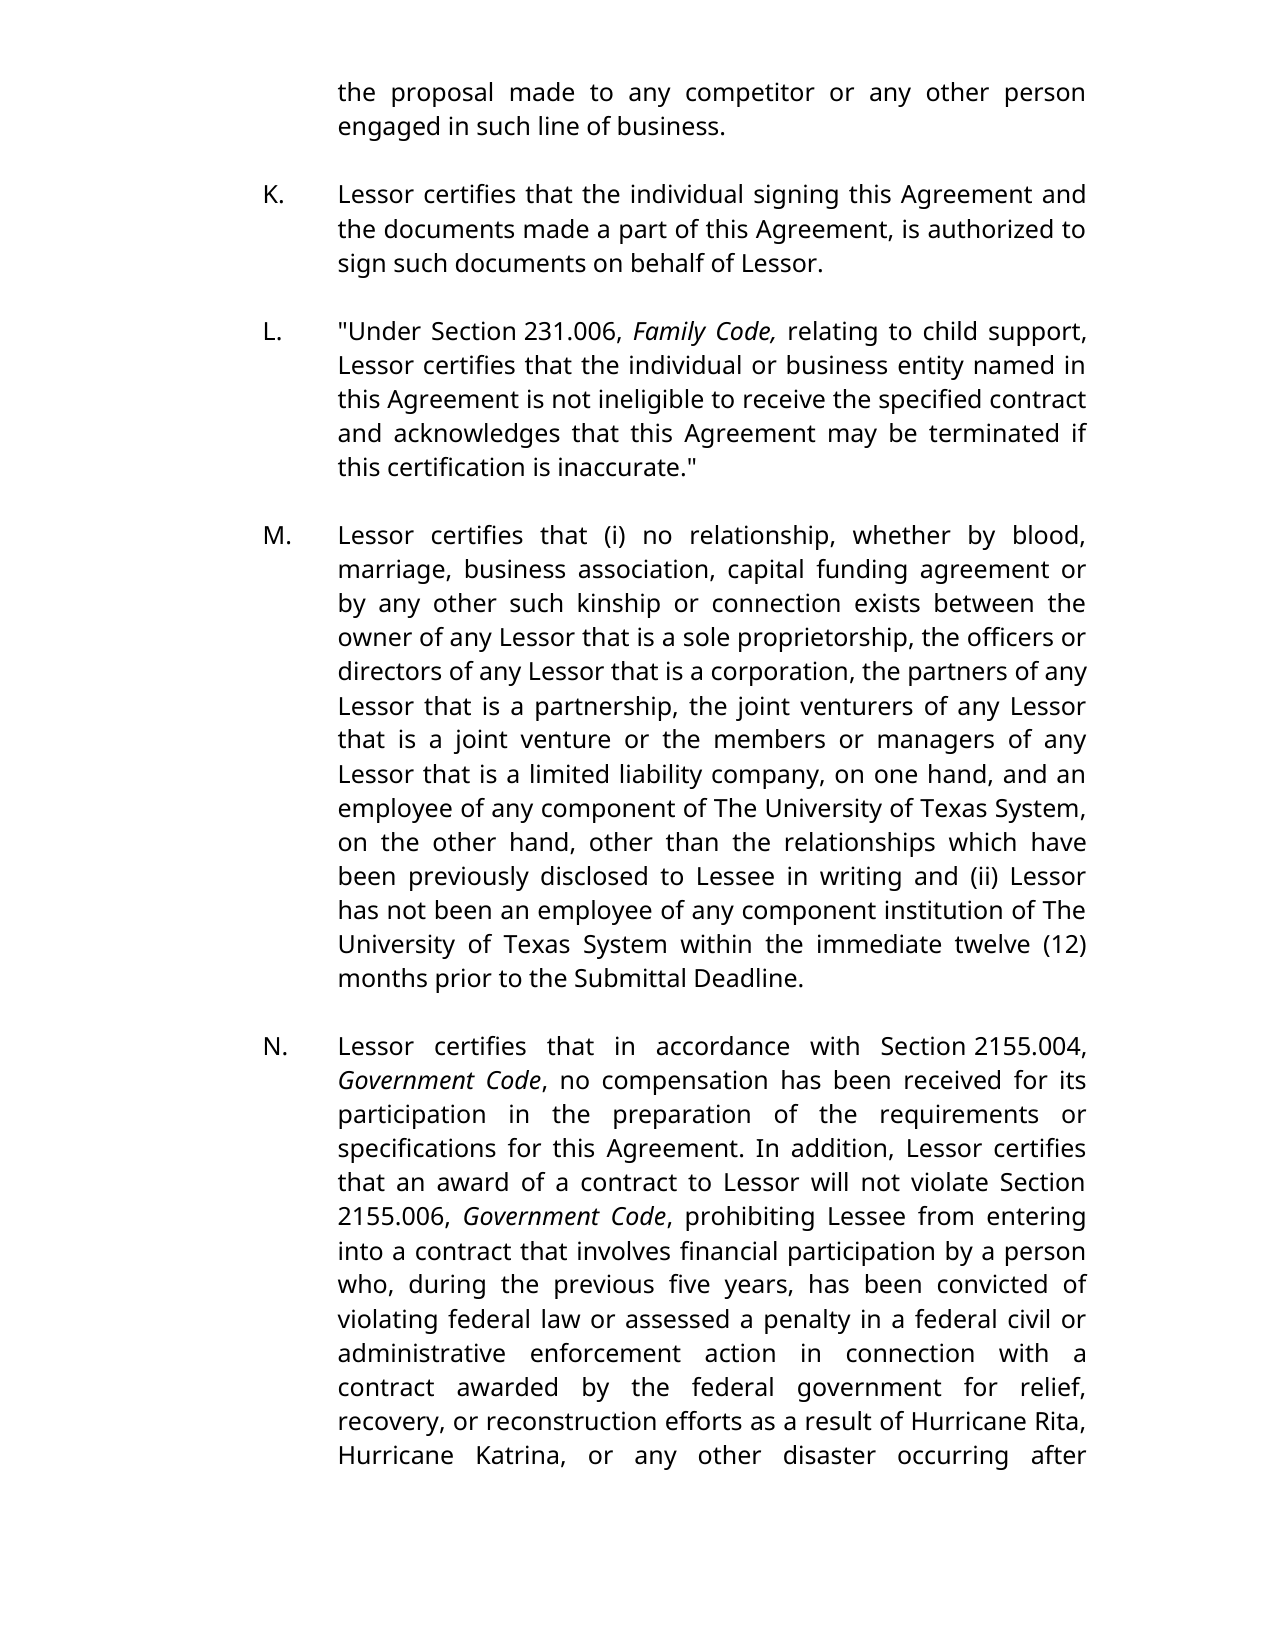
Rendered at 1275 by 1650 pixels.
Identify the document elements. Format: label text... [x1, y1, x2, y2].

text M. Lessor certifies that (i) no relationship, whether by blood, marriage, business association, capital funding agreement or by any other such kinship or connection exists between the owner of any Lessor that is a sole proprietorship, the officers or directors of any Lessor that is a corporation, the partners of any Lessor that is a partnership, the joint venturers of any Lessor that is a joint venture or the members or managers of any Lessor that is a limited liability company, on one hand, and an employee of any component of The University of Texas System, on the other hand, other than the relationships which have been previously disclosed to Lessee in writing and (ii) Lessor has not been an employee of any component institution of The University of Texas System within the immediate twelve (12) months prior to the Submittal Deadline. [262, 518, 1087, 995]
text L. "Under Section 231.006, Family Code, relating to child support, Lessor certifies that the individual or business entity named in this Agreement is not ineligible to receive the specified contract and acknowledges that this Agreement may be terminated if this certification is inaccurate." [262, 313, 1087, 484]
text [262, 1029, 1087, 1472]
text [262, 75, 1087, 143]
text K. Lessor certifies that the individual signing this Agreement and the documents made a part of this Agreement, is authorized to sign such documents on behalf of Lessor. [262, 177, 1087, 279]
